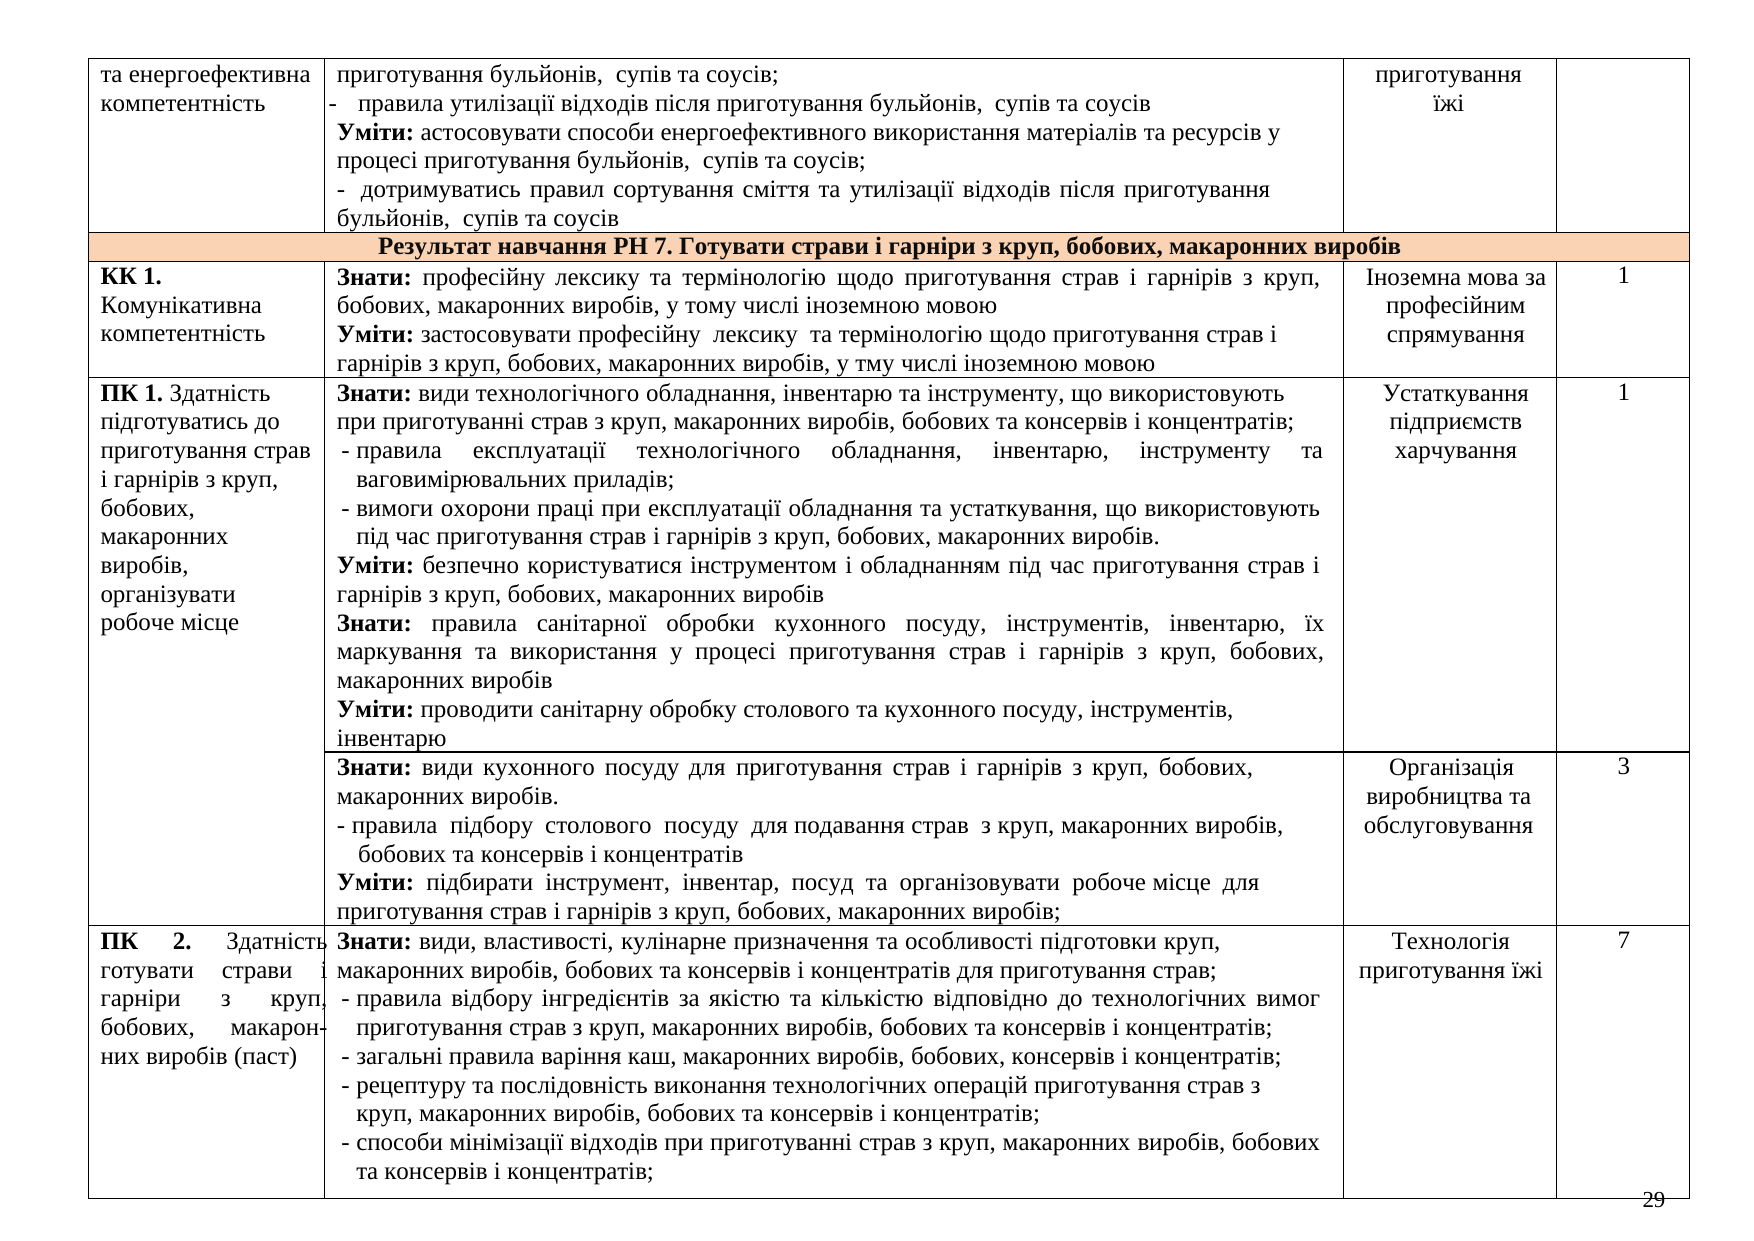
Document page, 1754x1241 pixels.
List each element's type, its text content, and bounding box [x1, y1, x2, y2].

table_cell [89, 926, 324, 1197]
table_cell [325, 59, 1343, 232]
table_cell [1344, 59, 1556, 232]
table_cell 1 [1557, 59, 1689, 232]
table_cell 7 [1557, 926, 1689, 1197]
table_cell Організація виробництва та обслуговування [1344, 753, 1556, 925]
table_cell Устаткування підприємств харчування [1344, 378, 1556, 751]
table_cell ПК 1. Здатність підготуватись до приготування страв і гарнірів з круп, бобових, макаронних виробів, організувати робоче місце [89, 378, 324, 925]
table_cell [89, 59, 324, 232]
table_cell Знати: види кухонного посуду для приготування страв і гарнірів з круп, бобових, макаронних виробів. - правила підбору столового посуду для подавання страв з круп, макаронних виробів, бобових та консервів і концентратів Уміти: підбирати інструмент, інвентар, посуд та організовувати робоче місце для приготування страв і гарнірів з круп, бобових, макаронних виробів; [325, 753, 1343, 925]
table_cell Іноземна мова за професійним спрямування [1344, 262, 1556, 377]
table_cell 3 [1557, 753, 1689, 925]
table_cell 1 [1557, 262, 1689, 377]
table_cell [325, 926, 1343, 1197]
table_cell КК 1. Комунікативна компетентність [89, 262, 324, 377]
table_cell Результат навчання РН 7. Готувати страви і гарніри з круп, бобових, макаронних виробів [89, 233, 1689, 261]
table_cell Знати: професійну лексику та термінологію щодо приготування страв і гарнірів з круп, бобових, макаронних виробів, у тому числі іноземною мовою Уміти: застосовувати професійну лексику та термінологію щодо приготування страв і гарнірів з круп, бобових, макаронних виробів, у тму числі іноземною мовою [325, 262, 1343, 377]
table_cell Знати: види технологічного обладнання, інвентарю та інструменту, що використовують при приготуванні страв з круп, макаронних виробів, бобових та консервів і концентратів; правила експлуатації технологічного обладнання, інвентарю, інструменту та ваговимірювальних приладів; вимоги охорони праці при експлуатації обладнання та устаткування, що використовують під час приготування страв і гарнірів з круп, бобових, макаронних виробів. Уміти: безпечно користуватися інструментом і обладнанням під час приготування страв і гарнірів з круп, бобових, макаронних виробів Знати: правила санітарної обробки кухонного посуду, інструментів, інвентарю, їх маркування та використання у процесі приготування страв і гарнірів з круп, бобових, макаронних виробів Уміти: проводити санітарну обробку столового та кухонного посуду, інструментів, інвентарю [325, 378, 1343, 751]
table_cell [1344, 926, 1556, 1197]
table_cell 1 [1557, 378, 1689, 751]
